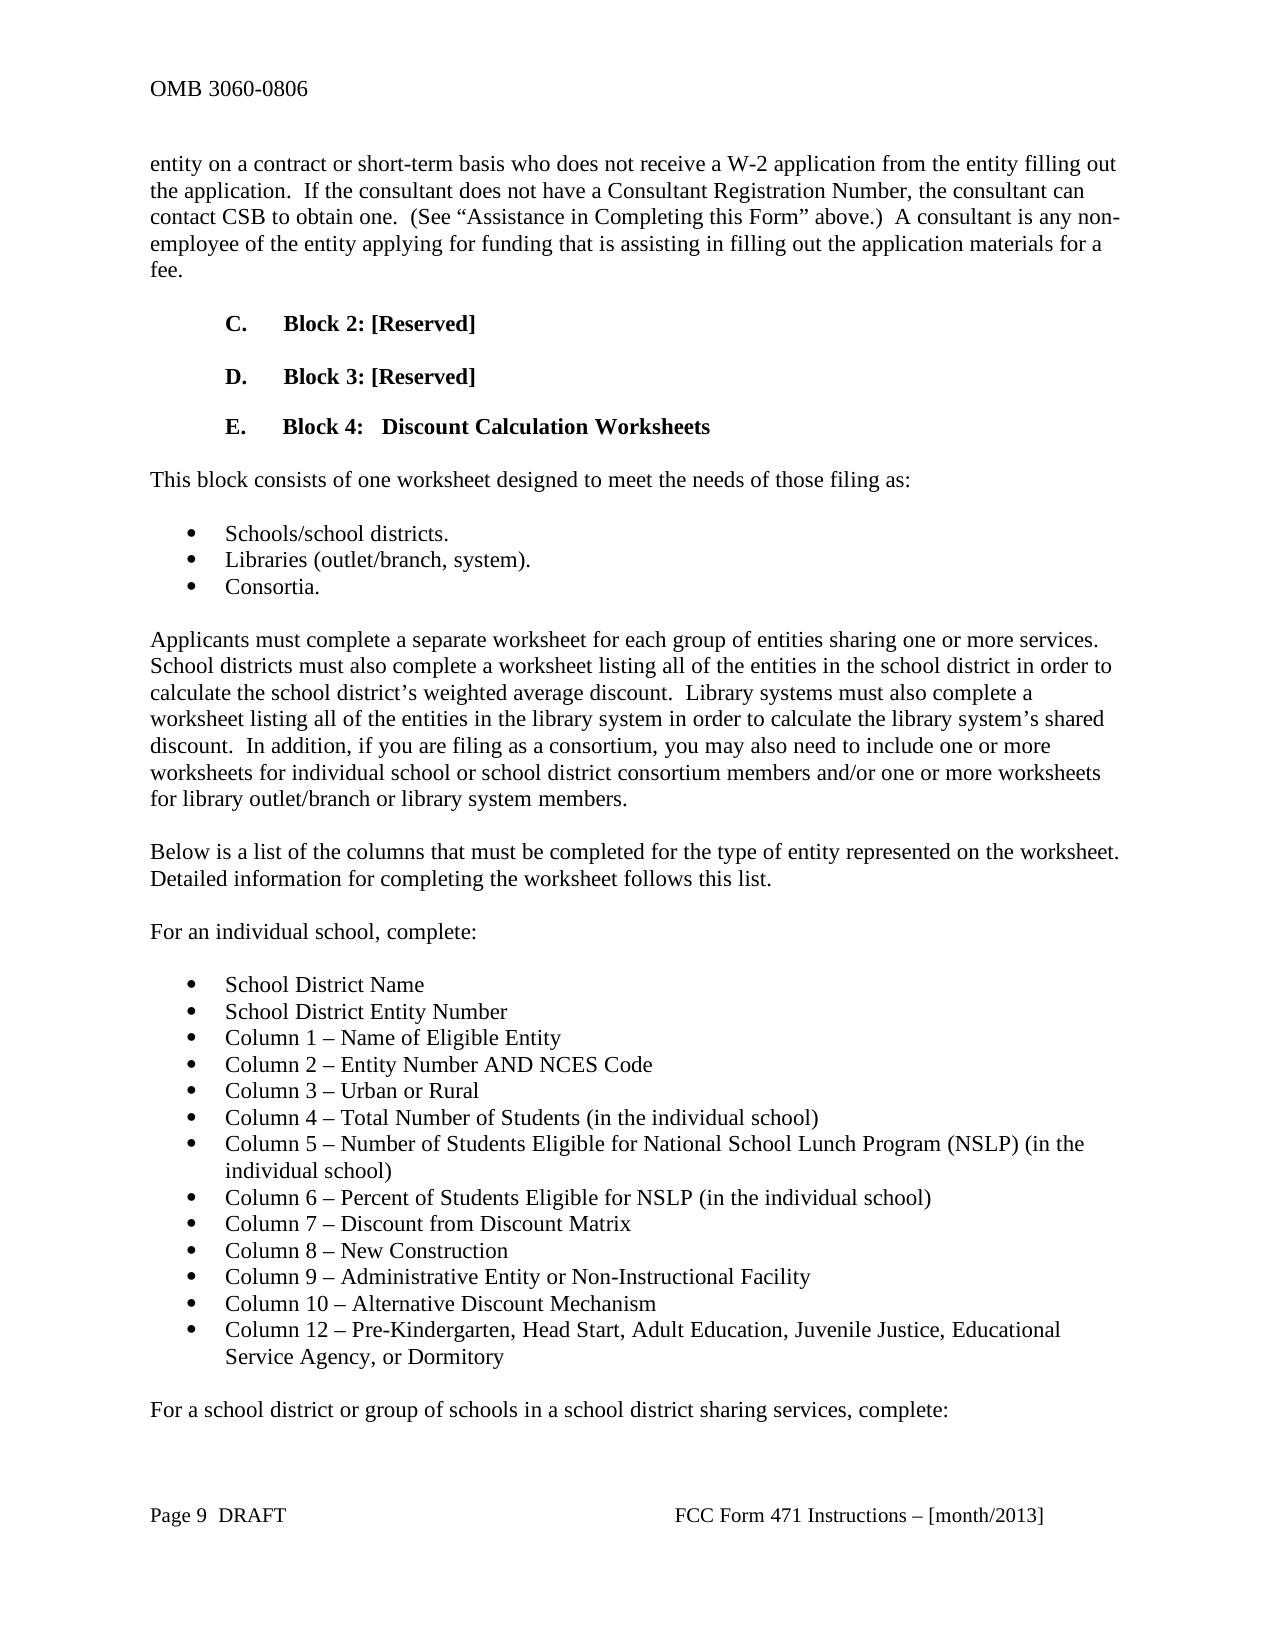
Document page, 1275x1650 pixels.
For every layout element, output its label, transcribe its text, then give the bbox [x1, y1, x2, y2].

text This block consists of one worksheet designed to meet the needs of those filing as: [150, 466, 1125, 493]
list Column 2 – Entity Number AND NCES Code [187, 1051, 1125, 1077]
list Column 1 – Name of Eligible Entity [187, 1024, 1125, 1051]
list Column 5 – Number of Students Eligible for National School Lunch Program (NSLP) (in the individual school) [187, 1130, 1125, 1183]
text For an individual school, complete: [150, 918, 1125, 944]
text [150, 150, 1125, 283]
text C. Block 2: [Reserved] [225, 309, 1125, 336]
list Column 6 – Percent of Students Eligible for NSLP (in the individual school) [187, 1183, 1125, 1210]
list Column 12 – Pre-Kindergarten, Head Start, Adult Education, Juvenile Justice, Educational Service Agency, or Dormitory [187, 1316, 1125, 1369]
list School District Entity Number [187, 997, 1125, 1024]
list Consortia. [187, 572, 1125, 599]
list Schools/school districts. [187, 519, 1125, 546]
list Column 3 – Urban or Rural [187, 1077, 1125, 1104]
list Libraries (outlet/branch, system). [187, 546, 1125, 572]
list School District Name [187, 971, 1125, 997]
list Column 4 – Total Number of Students (in the individual school) [187, 1104, 1125, 1130]
text Applicants must complete a separate worksheet for each group of entities sharing one or more services. School districts must also complete a worksheet listing all of the entities in the school district in order to calculate the school district’s weighted average discount. Library systems must also complete a worksheet listing all of the entities in the library system in order to calculate the library system’s shared discount. In addition, if you are filing as a consortium, you may also need to include one or more worksheets for individual school or school district consortium members and/or one or more worksheets for library outlet/branch or library system members. [150, 626, 1125, 812]
list Column 7 – Discount from Discount Matrix [187, 1210, 1125, 1237]
text D. Block 3: [Reserved] [225, 362, 1125, 389]
list Column 10 – Alternative Discount Mechanism [187, 1290, 1125, 1316]
subtitle E. Block 4: Discount Calculation Worksheets [150, 413, 1125, 440]
list Column 9 – Administrative Entity or Non-Instructional Facility [187, 1263, 1125, 1290]
text For a school district or group of schools in a school district sharing services, complete: [150, 1396, 1125, 1422]
text Below is a list of the columns that must be completed for the type of entity represented on the worksheet. Detailed information for completing the worksheet follows this list. [150, 838, 1125, 891]
list Column 8 – New Construction [187, 1237, 1125, 1263]
